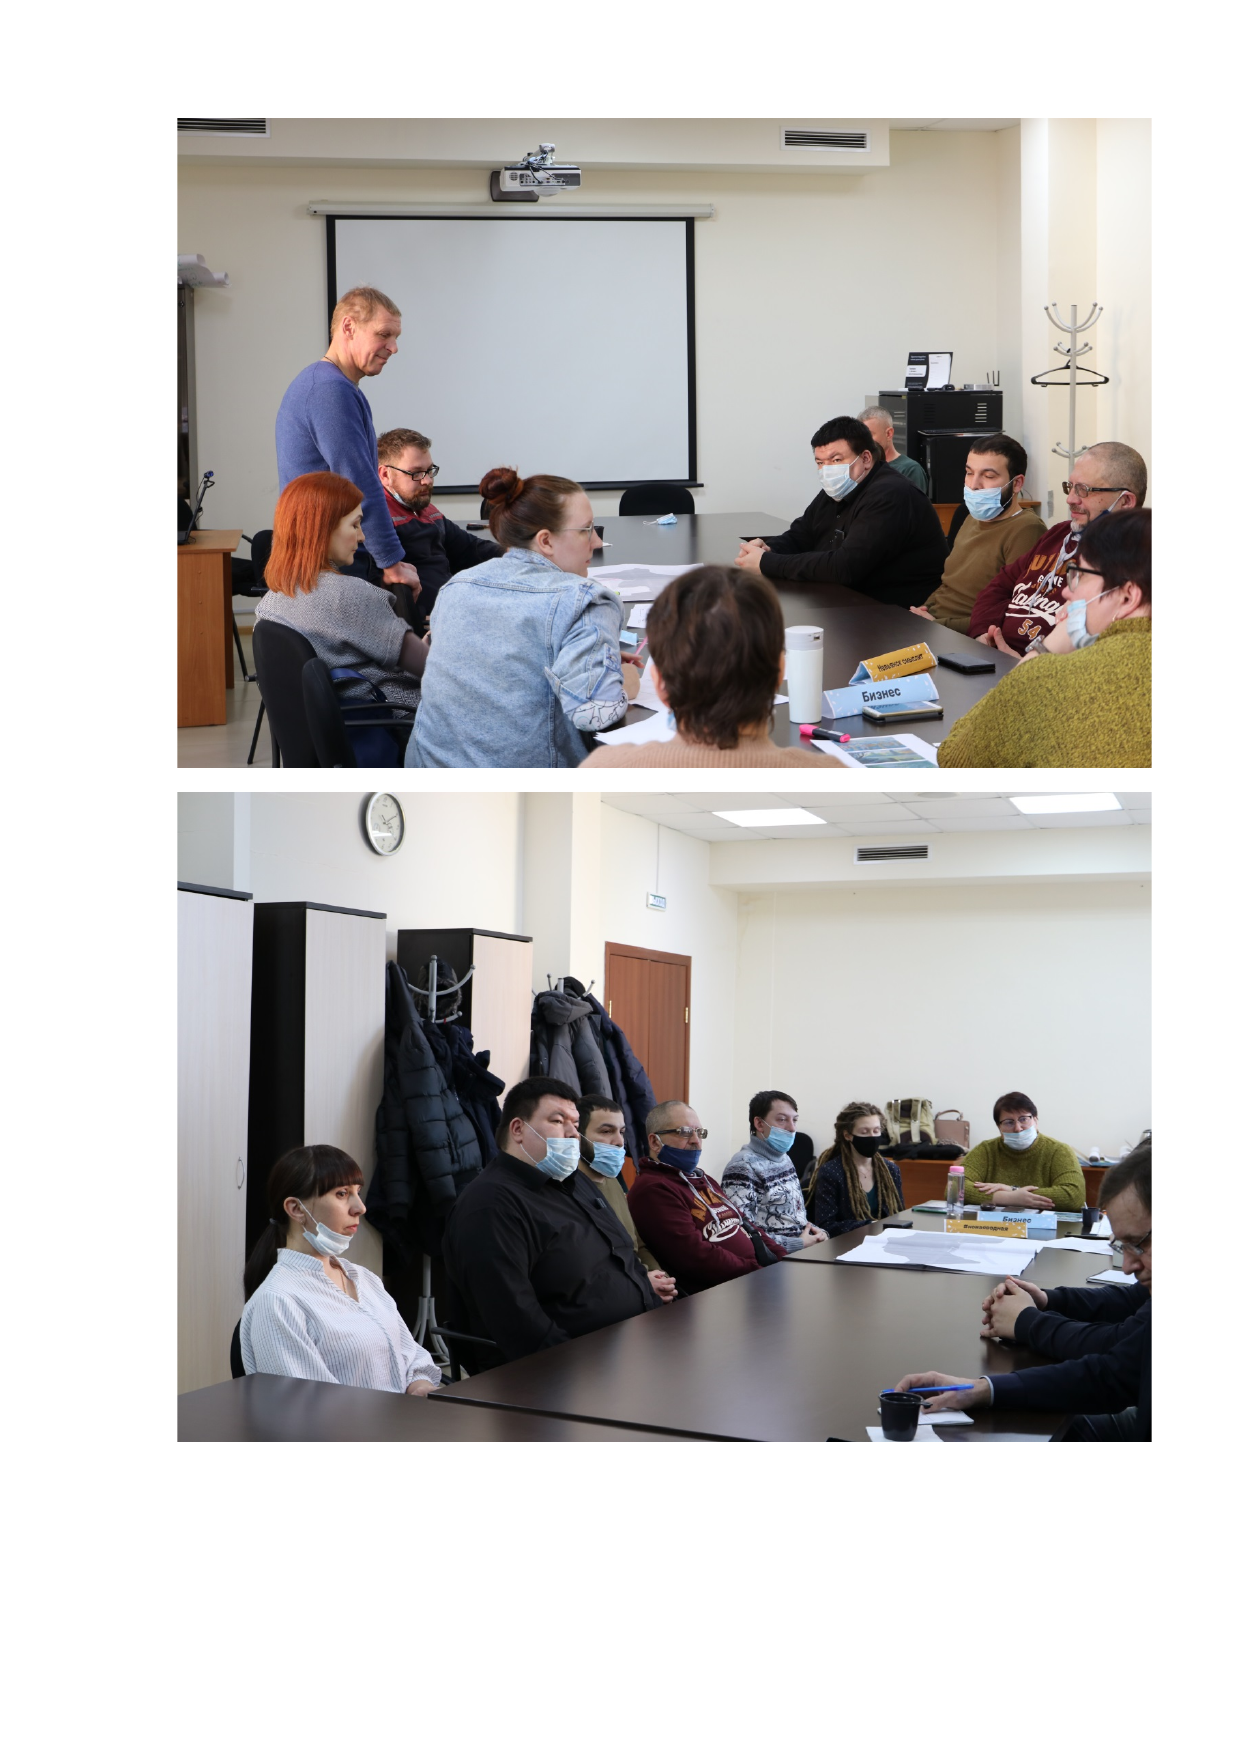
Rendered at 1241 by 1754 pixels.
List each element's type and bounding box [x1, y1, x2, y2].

picture [177, 792, 1152, 1442]
picture [177, 118, 1152, 768]
